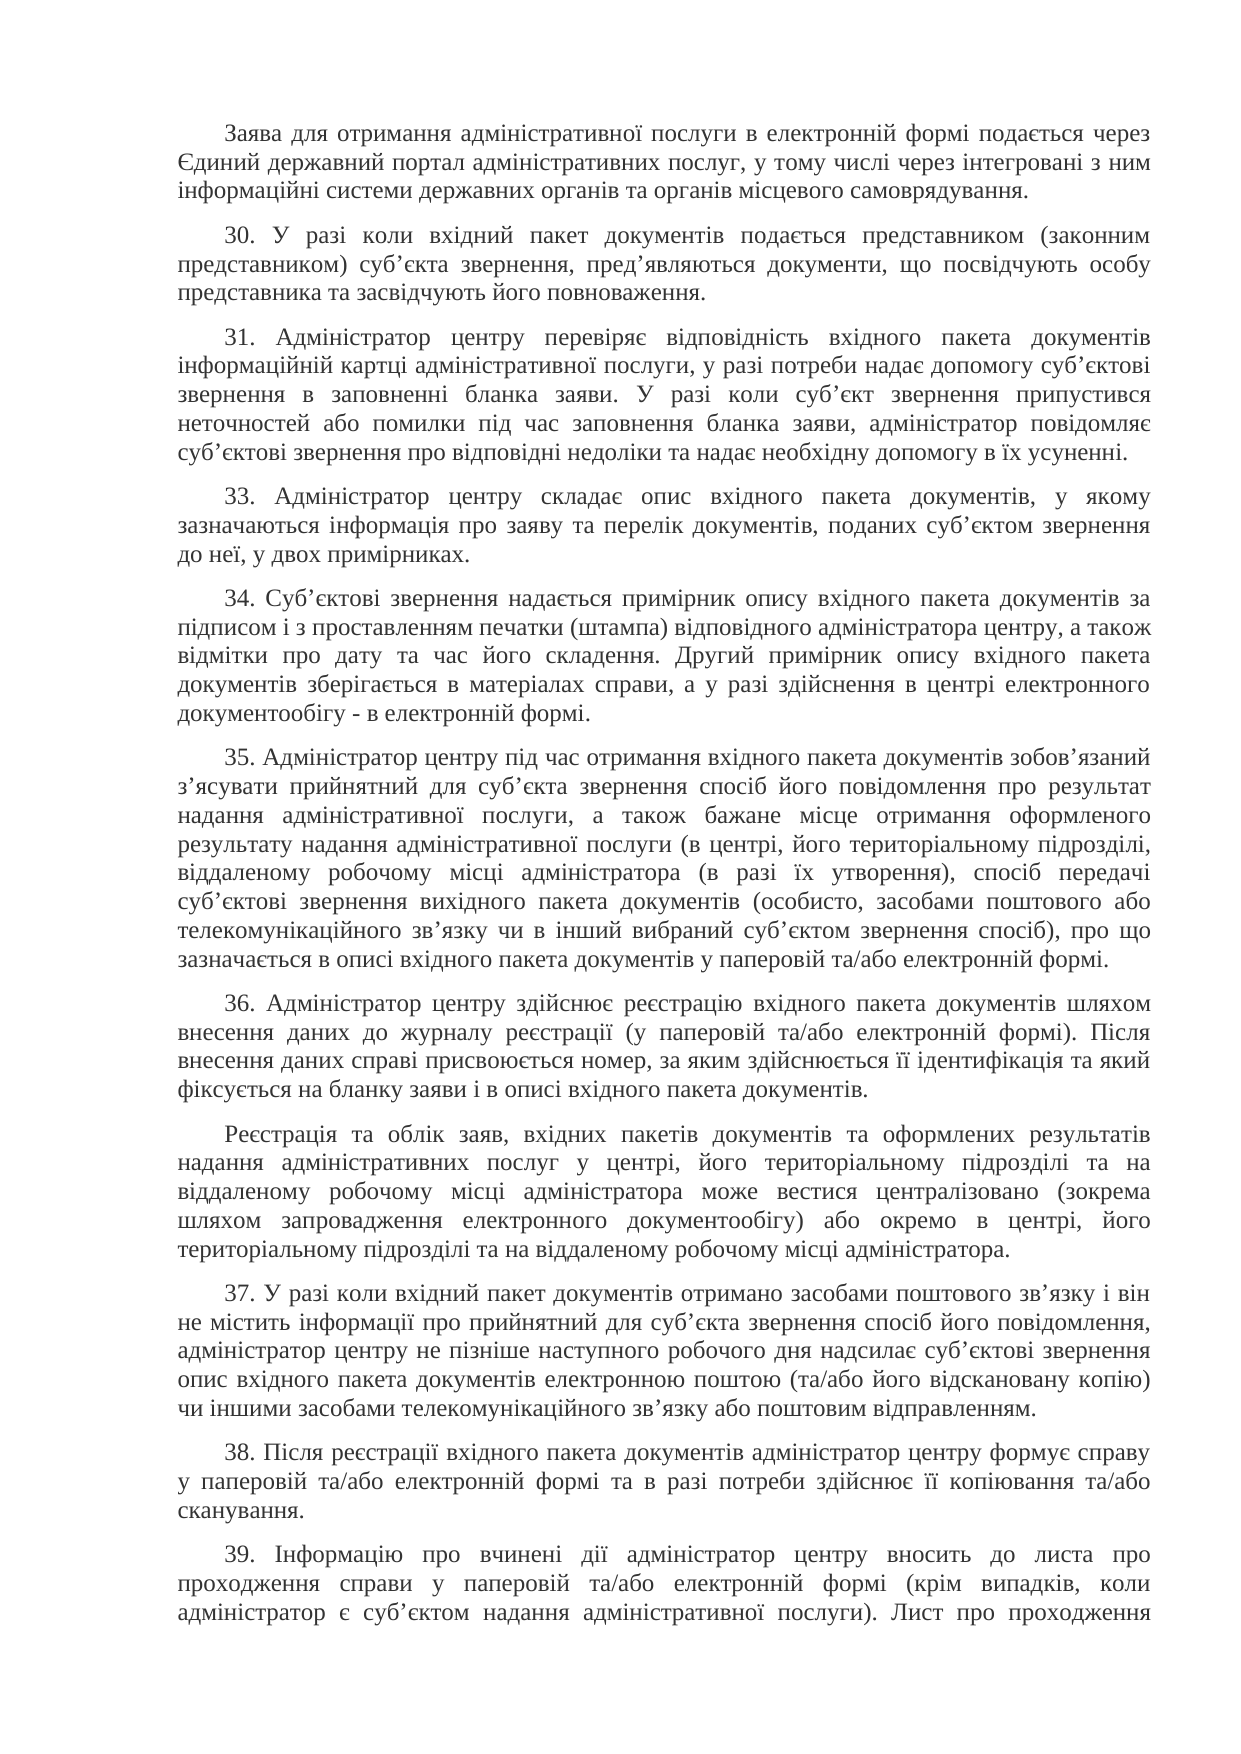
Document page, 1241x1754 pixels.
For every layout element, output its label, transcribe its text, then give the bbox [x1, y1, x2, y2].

text 37. У разі коли вхідний пакет документів отримано засобами поштового зв’язку і він не містить інформації про прийнятний для суб’єкта звернення спосіб його повідомлення, адміністратор центру не пізніше наступного робочого дня надсилає суб’єктові звернення опис вхідного пакета документів електронною поштою (та/або його відскановану копію) чи іншими засобами телекомунікаційного зв’язку або поштовим відправленням. [177, 1278, 1152, 1422]
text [177, 1539, 1152, 1626]
text 30. У разі коли вхідний пакет документів подається представником (законним представником) суб’єкта звернення, пред’являються документи, що посвідчують особу представника та засвідчують його повноваження. [177, 220, 1152, 306]
text Заява для отримання адміністративної послуги в електронній формі подається через Єдиний державний портал адміністративних послуг, у тому числі через інтегровані з ним інформаційні системи державних органів та органів місцевого самоврядування. [177, 118, 1152, 204]
text Реєстрація та облік заяв, вхідних пакетів документів та оформлених результатів надання адміністративних послуг у центрі, його територіальному підрозділі та на віддаленому робочому місці адміністратора може вестися централізовано (зокрема шляхом запровадження електронного документообігу) або окремо в центрі, його територіальному підрозділі та на віддаленому робочому місці адміністратора. [177, 1119, 1152, 1262]
text 38. Після реєстрації вхідного пакета документів адміністратор центру формує справу у паперовій та/або електронній формі та в разі потреби здійснює її копіювання та/або сканування. [177, 1437, 1152, 1524]
text 31. Адміністратор центру перевіряє відповідність вхідного пакета документів інформаційній картці адміністративної послуги, у разі потреби надає допомогу суб’єктові звернення в заповненні бланка заяви. У разі коли суб’єкт звернення припустився неточностей або помилки під час заповнення бланка заяви, адміністратор повідомляє суб’єктові звернення про відповідні недоліки та надає необхідну допомогу в їх усуненні. [177, 322, 1152, 466]
text 36. Адміністратор центру здійснює реєстрацію вхідного пакета документів шляхом внесення даних до журналу реєстрації (у паперовій та/або електронній формі). Після внесення даних справі присвоюється номер, за яким здійснюється її ідентифікація та який фіксується на бланку заяви і в описі вхідного пакета документів. [177, 988, 1152, 1103]
text 34. Суб’єктові звернення надається примірник опису вхідного пакета документів за підписом і з проставленням печатки (штампа) відповідного адміністратора центру, а також відмітки про дату та час його складення. Другий примірник опису вхідного пакета документів зберігається в матеріалах справи, а у разі здійснення в центрі електронного документообігу - в електронній формі. [177, 583, 1152, 727]
text 33. Адміністратор центру складає опис вхідного пакета документів, у якому зазначаються інформація про заяву та перелік документів, поданих суб’єктом звернення до неї, у двох примірниках. [177, 481, 1152, 567]
text 35. Адміністратор центру під час отримання вхідного пакета документів зобов’язаний з’ясувати прийнятний для суб’єкта звернення спосіб його повідомлення про результат надання адміністративної послуги, а також бажане місце отримання оформленого результату надання адміністративної послуги (в центрі, його територіальному підрозділі, віддаленому робочому місці адміністратора (в разі їх утворення), спосіб передачі суб’єктові звернення вихідного пакета документів (особисто, засобами поштового або телекомунікаційного зв’язку чи в інший вибраний суб’єктом звернення спосіб), про що зазначається в описі вхідного пакета документів у паперовій та/або електронній формі. [177, 742, 1152, 972]
